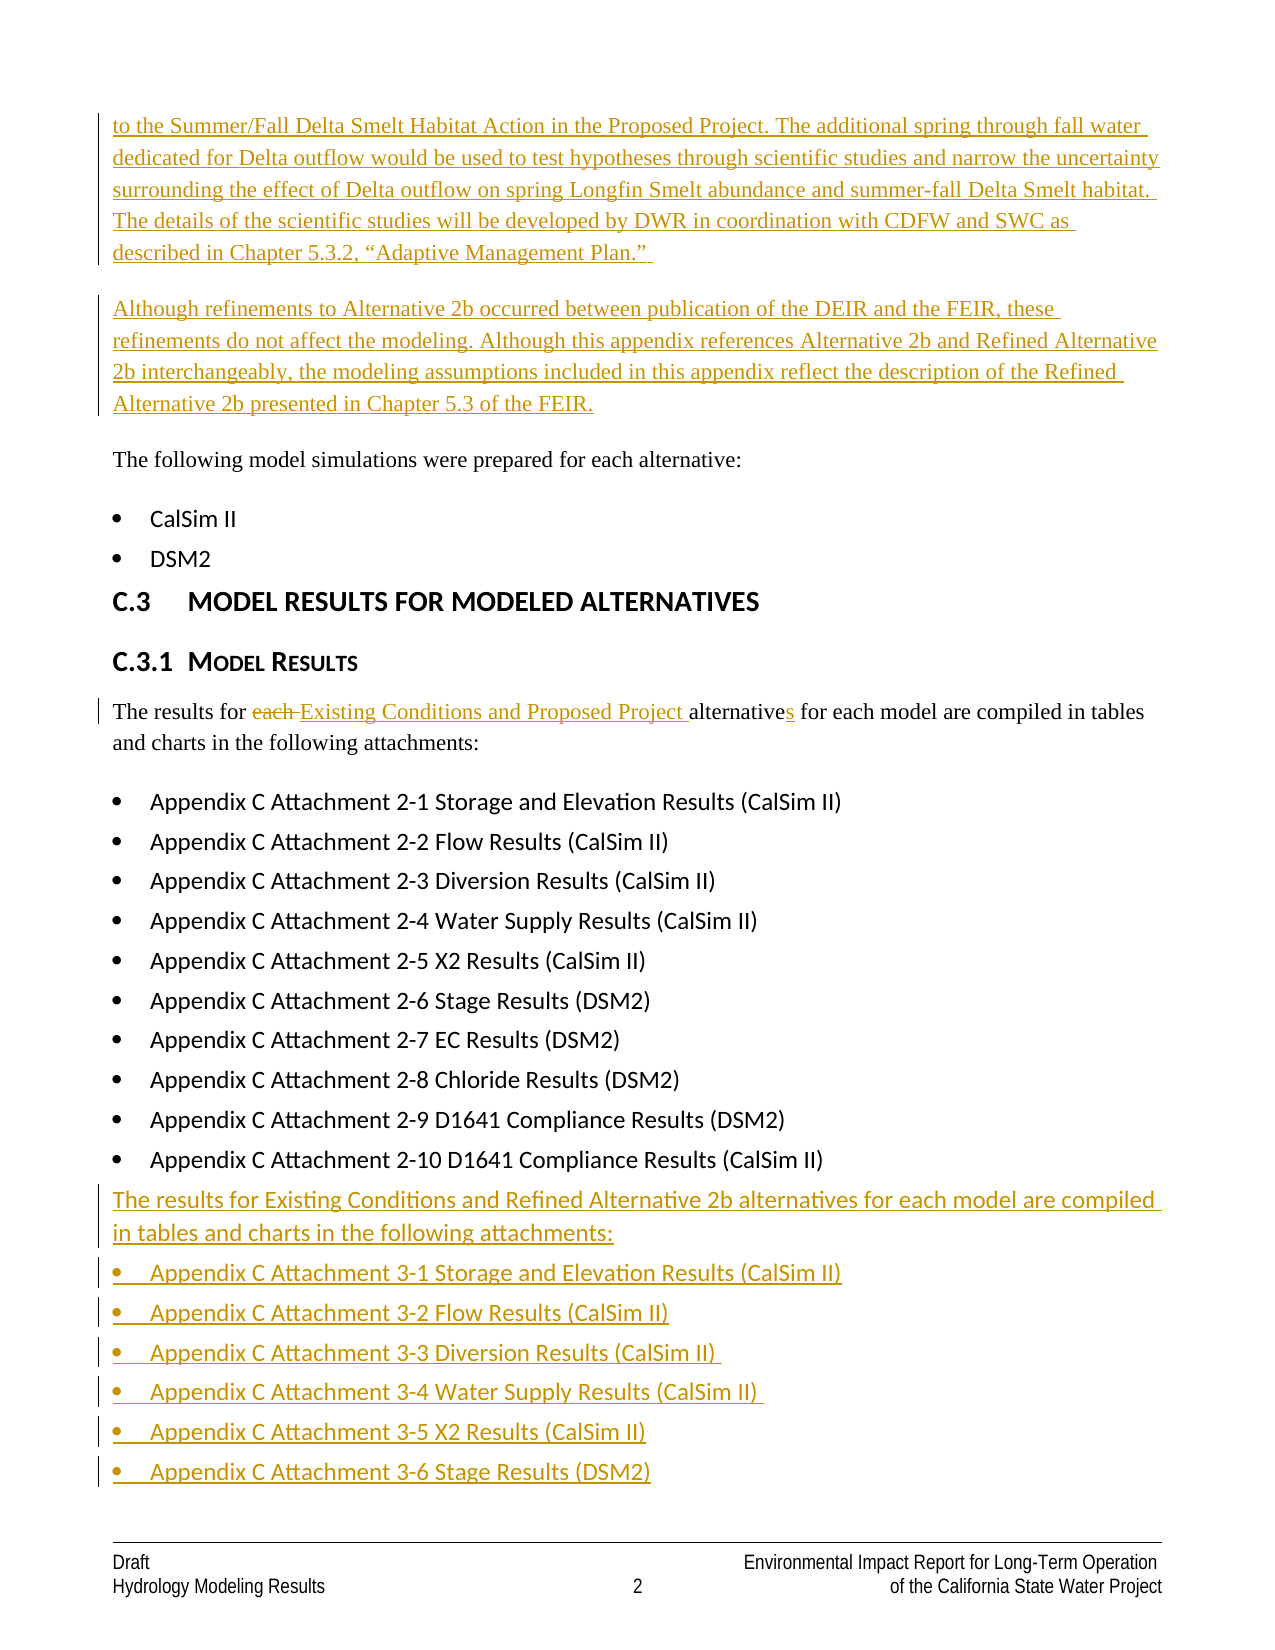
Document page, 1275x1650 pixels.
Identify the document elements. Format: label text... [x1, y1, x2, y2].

list Appendix C Attachment 2-9 D1641 Compliance Results (DSM2) [112, 1104, 1162, 1135]
list Appendix C Attachment 2-1 Storage and Elevation Results (CalSim II) [112, 786, 1162, 816]
list Appendix C Attachment 2-8 Chloride Results (DSM2) [112, 1064, 1162, 1095]
text The following model simulations were prepared for each alternative: [112, 447, 1162, 473]
list DSM2 [112, 543, 1162, 573]
subtitle Model Results [112, 643, 1162, 679]
text The results for alternative for each model are compiled in tables and charts in the following attachments: [112, 698, 1162, 756]
list Appendix C Attachment 2-3 Diversion Results (CalSim II) [112, 865, 1162, 896]
list Appendix C Attachment 2-10 D1641 Compliance Results (CalSim II) [112, 1144, 1162, 1174]
list Appendix C Attachment 2-7 EC Results (DSM2) [112, 1024, 1162, 1055]
list CalSim II [112, 503, 1162, 534]
list Appendix C Attachment 2-5 X2 Results (CalSim II) [112, 945, 1162, 976]
subtitle Model Results for Modeled Alternatives [112, 583, 1162, 618]
list Appendix C Attachment 2-2 Flow Results (CalSim II) [112, 826, 1162, 856]
list Appendix C Attachment 2-6 Stage Results (DSM2) [112, 985, 1162, 1015]
list Appendix C Attachment 2-4 Water Supply Results (CalSim II) [112, 905, 1162, 936]
